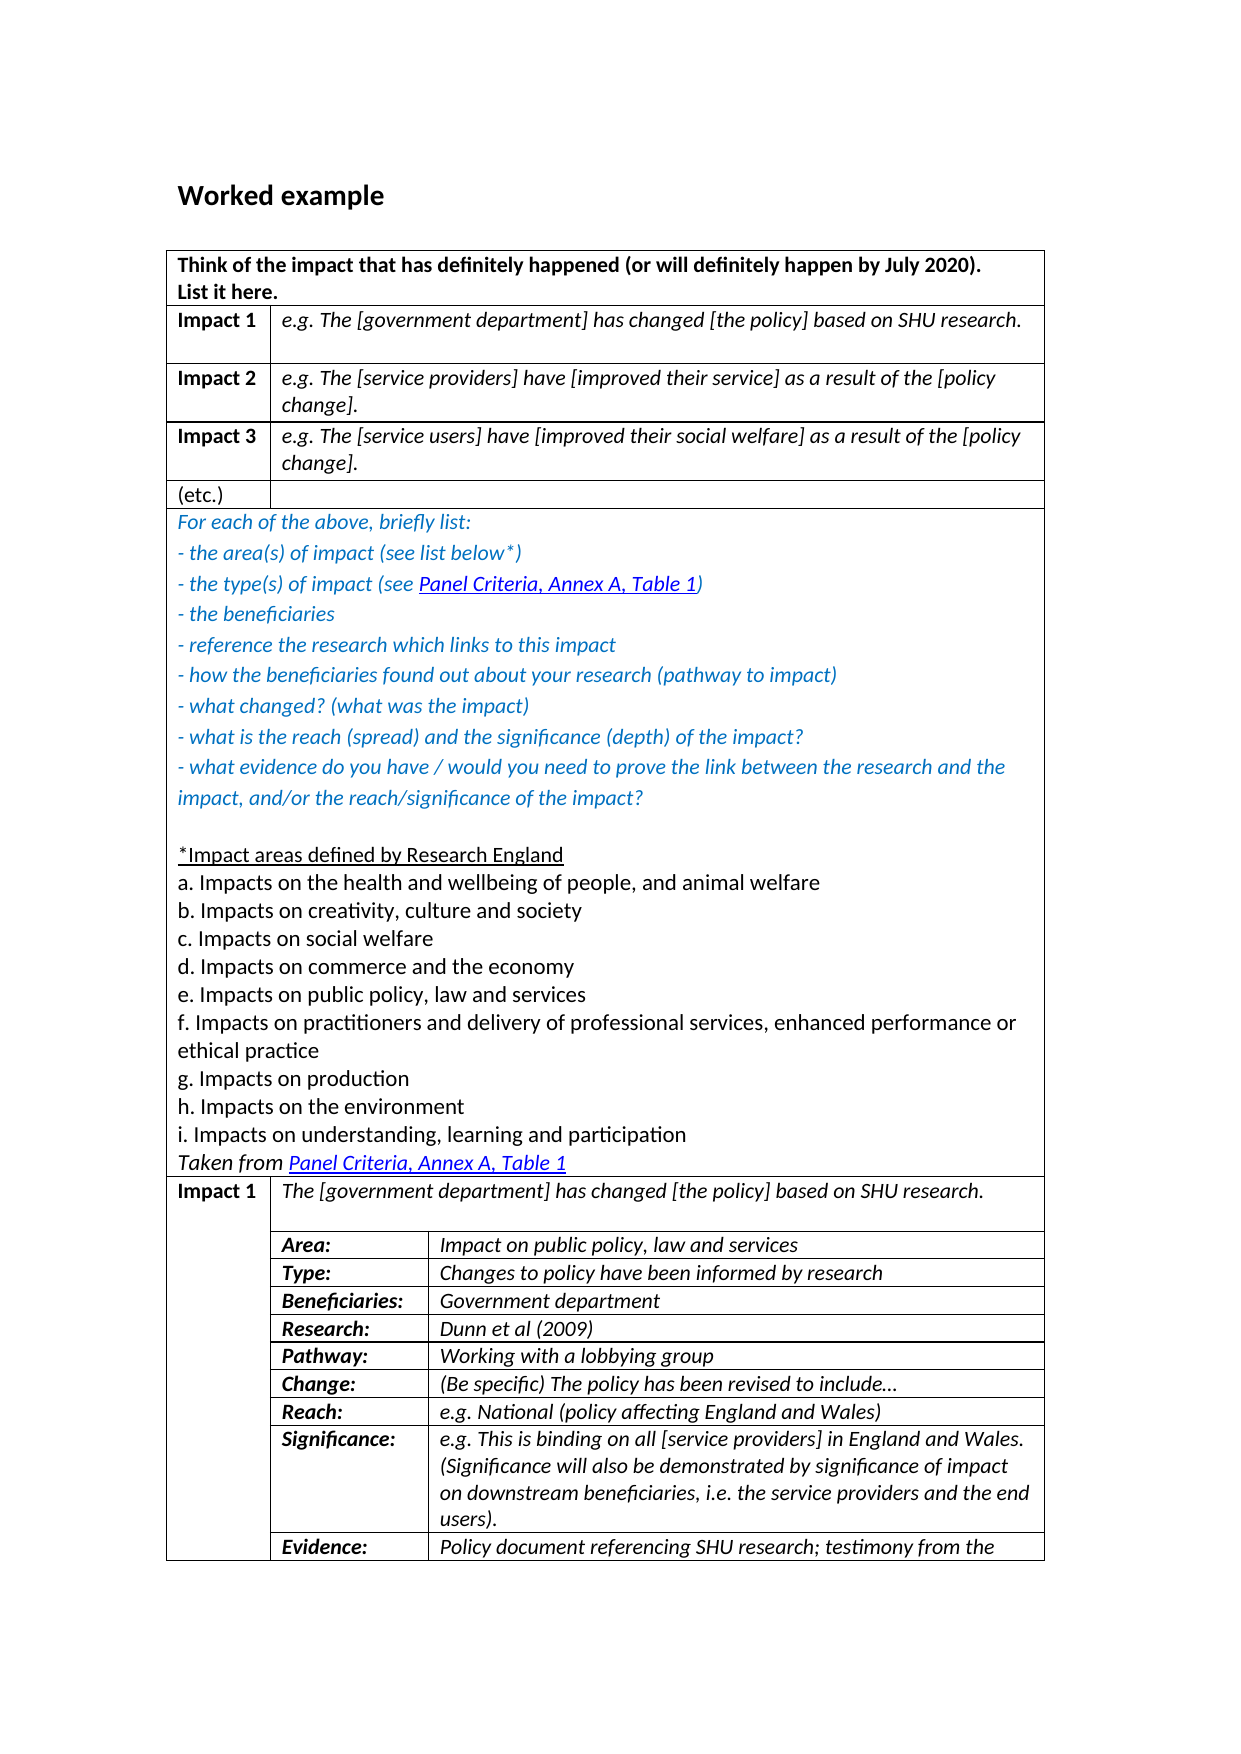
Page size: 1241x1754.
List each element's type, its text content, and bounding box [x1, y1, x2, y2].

table_cell Government department [429, 1287, 1044, 1314]
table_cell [429, 1533, 1044, 1560]
table_cell Reach: [271, 1398, 428, 1424]
table_cell Type: [271, 1259, 428, 1286]
table_cell Impact 3 [167, 423, 270, 480]
table_cell Beneficiaries: [271, 1287, 428, 1314]
table_cell Significance: [271, 1426, 428, 1532]
table_cell Area: [271, 1232, 428, 1258]
table_cell e.g. This is binding on all [service providers] in England and Wales. (Significance will also be demonstrated by significance of impact on downstream beneficiaries, i.e. the service providers and the end users). [429, 1426, 1044, 1532]
text Worked example [177, 177, 1033, 213]
table_cell Evidence: [271, 1533, 428, 1560]
table_cell e.g. The [government department] has changed [the policy] based on SHU research. [271, 306, 1044, 363]
table_cell For each of the above, briefly list: - the area(s) of impact (see list below*) - the type(s) of impact (see Panel Criteria, Annex A, Table 1) - the beneficiaries - reference the research which links to this impact - how the beneficiaries found out about your research (pathway to impact) - what changed? (what was the impact) - what is the reach (spread) and the significance (depth) of the impact? - what evidence do you have / would you need to prove the link between the research and the impact, and/or the reach/significance of the impact? *Impact areas defined by Research England a. Impacts on the health and wellbeing of people, and animal welfare b. Impacts on creativity, culture and society c. Impacts on social welfare d. Impacts on commerce and the economy e. Impacts on public policy, law and services f. Impacts on practitioners and delivery of professional services, enhanced performance or ethical practice g. Impacts on production h. Impacts on the environment i. Impacts on understanding, learning and participation Taken from Panel Criteria, Annex A, Table 1 [167, 509, 1044, 1176]
table_cell Working with a lobbying group [429, 1343, 1044, 1369]
table_cell e.g. The [service users] have [improved their social welfare] as a result of the [policy change]. [271, 423, 1044, 480]
table_cell The [government department] has changed [the policy] based on SHU research. [271, 1177, 1044, 1231]
table_cell [271, 481, 1044, 507]
table_cell Pathway: [271, 1343, 428, 1369]
table_cell Impact on public policy, law and services [429, 1232, 1044, 1258]
table_header Think of the impact that has definitely happened (or will definitely happen by July 2020). List it here. [167, 251, 1044, 305]
table_cell e.g. The [service providers] have [improved their service] as a result of the [policy change]. [271, 364, 1044, 421]
table_cell Impact 2 [167, 364, 270, 421]
table_cell e.g. National (policy affecting England and Wales) [429, 1398, 1044, 1424]
table_cell Impact 1 [167, 306, 270, 363]
table_cell Changes to policy have been informed by research [429, 1259, 1044, 1286]
table_cell Research: [271, 1315, 428, 1341]
table_cell (Be specific) The policy has been revised to include… [429, 1370, 1044, 1397]
table_cell (etc.) [167, 481, 270, 507]
table_cell Dunn et al (2009) [429, 1315, 1044, 1341]
table_cell Change: [271, 1370, 428, 1397]
table_cell Impact 1 [167, 1177, 270, 1560]
